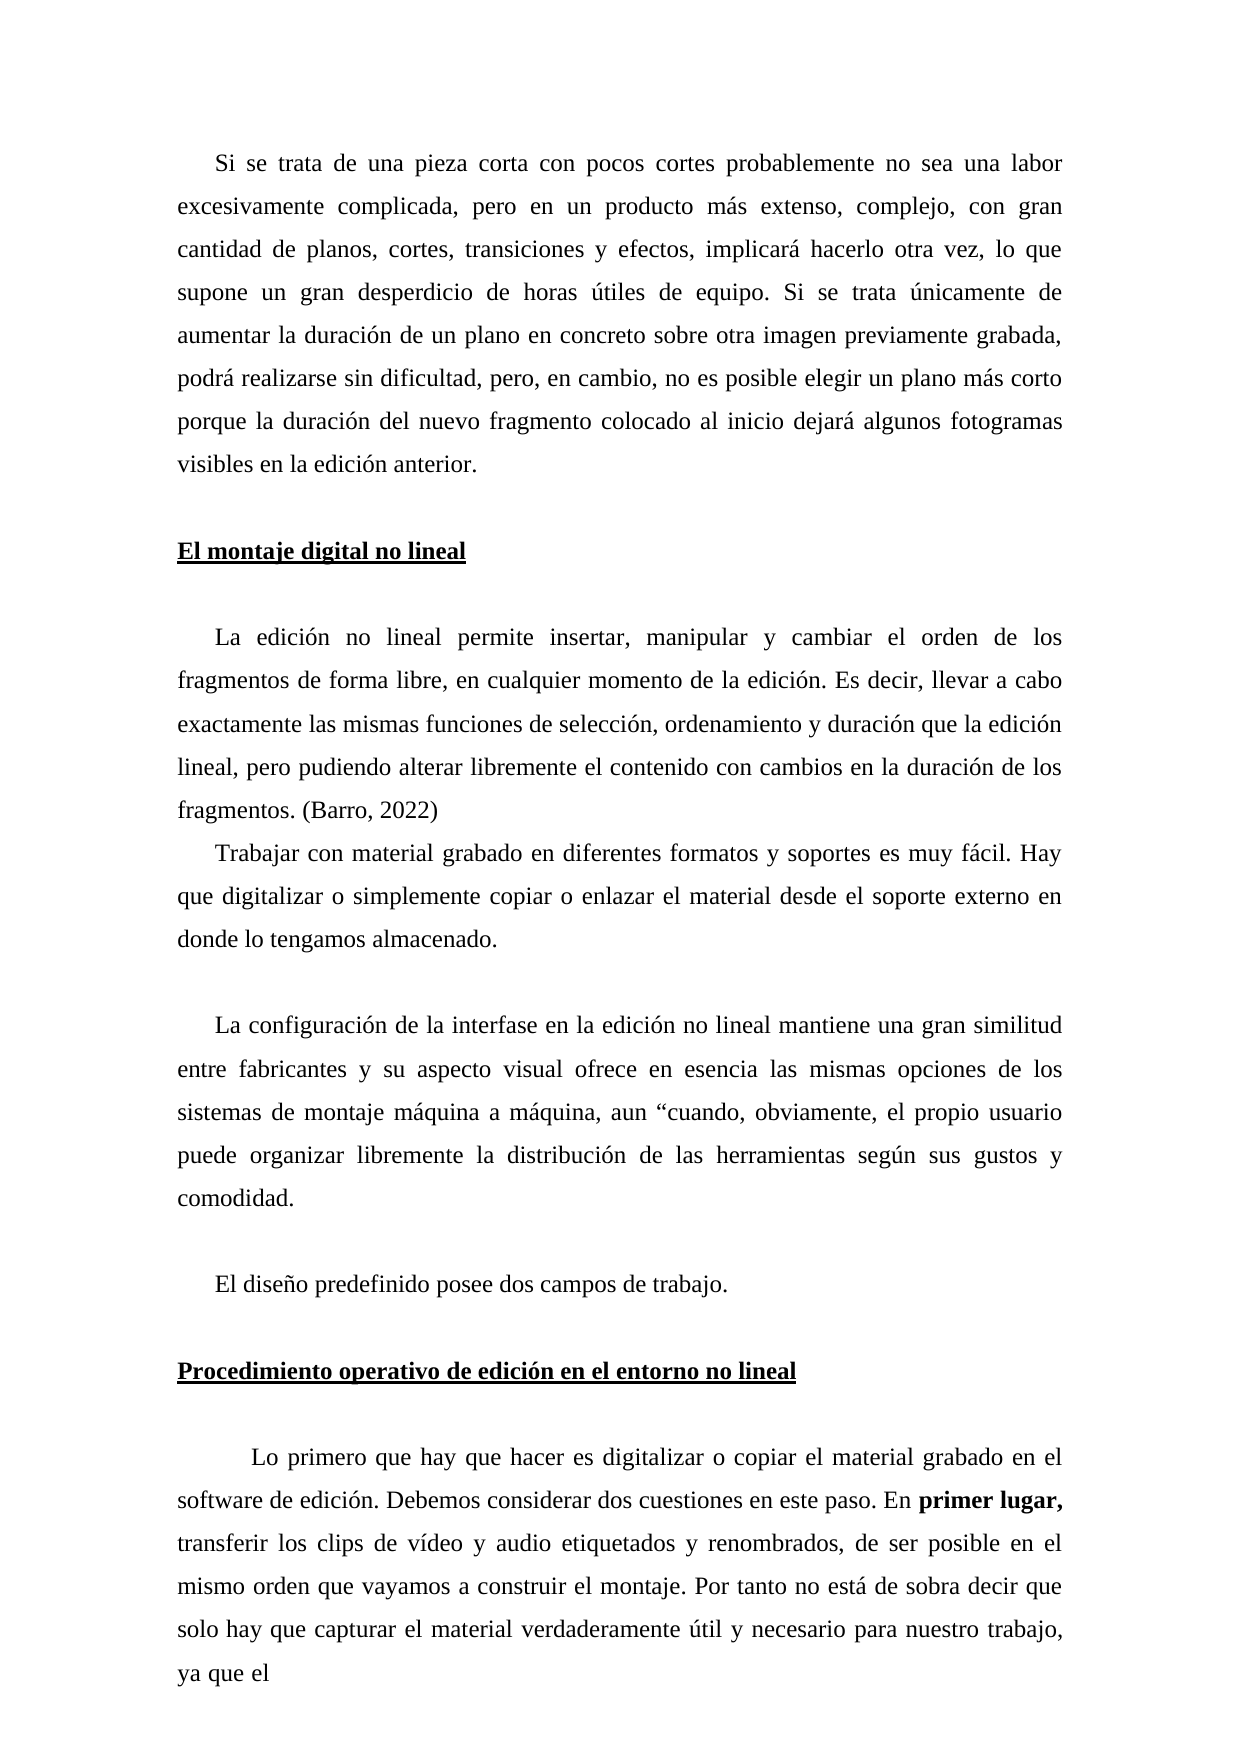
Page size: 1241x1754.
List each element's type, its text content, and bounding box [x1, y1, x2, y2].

subtitle El montaje digital no lineal [177, 536, 1167, 564]
subtitle Procedimiento operativo de edición en el entorno no lineal [177, 1356, 1167, 1384]
text La edición no lineal permite insertar, manipular y cambiar el orden de los fragmentos de forma libre, en cualquier momento de la edición. Es decir, llevar a cabo exactamente las mismas funciones de selección, ordenamiento y duración que la edición lineal, pero pudiendo alterar libremente el contenido con cambios en la duración de los fragmentos. (Barro, 2022) [177, 622, 1063, 824]
text Si se trata de una pieza corta con pocos cortes probablemente no sea una labor excesivamente complicada, pero en un producto más extenso, complejo, con gran cantidad de planos, cortes, transiciones y efectos, implicará hacerlo otra vez, lo que supone un gran desperdicio de horas útiles de equipo. Si se trata únicamente de aumentar la duración de un plano en concreto sobre otra imagen previamente grabada, podrá realizarse sin dificultad, pero, en cambio, no es posible elegir un plano más corto porque la duración del nuevo fragmento colocado al inicio dejará algunos fotogramas visibles en la edición anterior. [177, 148, 1063, 478]
text La configuración de la interfase en la edición no lineal mantiene una gran similitud entre fabricantes y su aspecto visual ofrece en esencia las mismas opciones de los sistemas de montaje máquina a máquina, aun “cuando, obviamente, el propio usuario puede organizar libremente la distribución de las herramientas según sus gustos y comodidad. [177, 1011, 1063, 1212]
text El diseño predefinido posee dos campos de trabajo. [214, 1269, 1167, 1298]
text Trabajar con material grabado en diferentes formatos y soportes es muy fácil. Hay que digitalizar o simplemente copiar o enlazar el material desde el soporte externo en donde lo tengamos almacenado. [177, 838, 1063, 953]
text Lo primero que hay que hacer es digitalizar o copiar el material grabado en el software de edición. Debemos considerar dos cuestiones en este paso. En primer lugar, transferir los clips de vídeo y audio etiquetados y renombrados, de ser posible en el mismo orden que vayamos a construir el montaje. Por tanto no está de sobra decir que solo hay que capturar el material verdaderamente útil y necesario para nuestro trabajo, ya que el [177, 1442, 1063, 1686]
